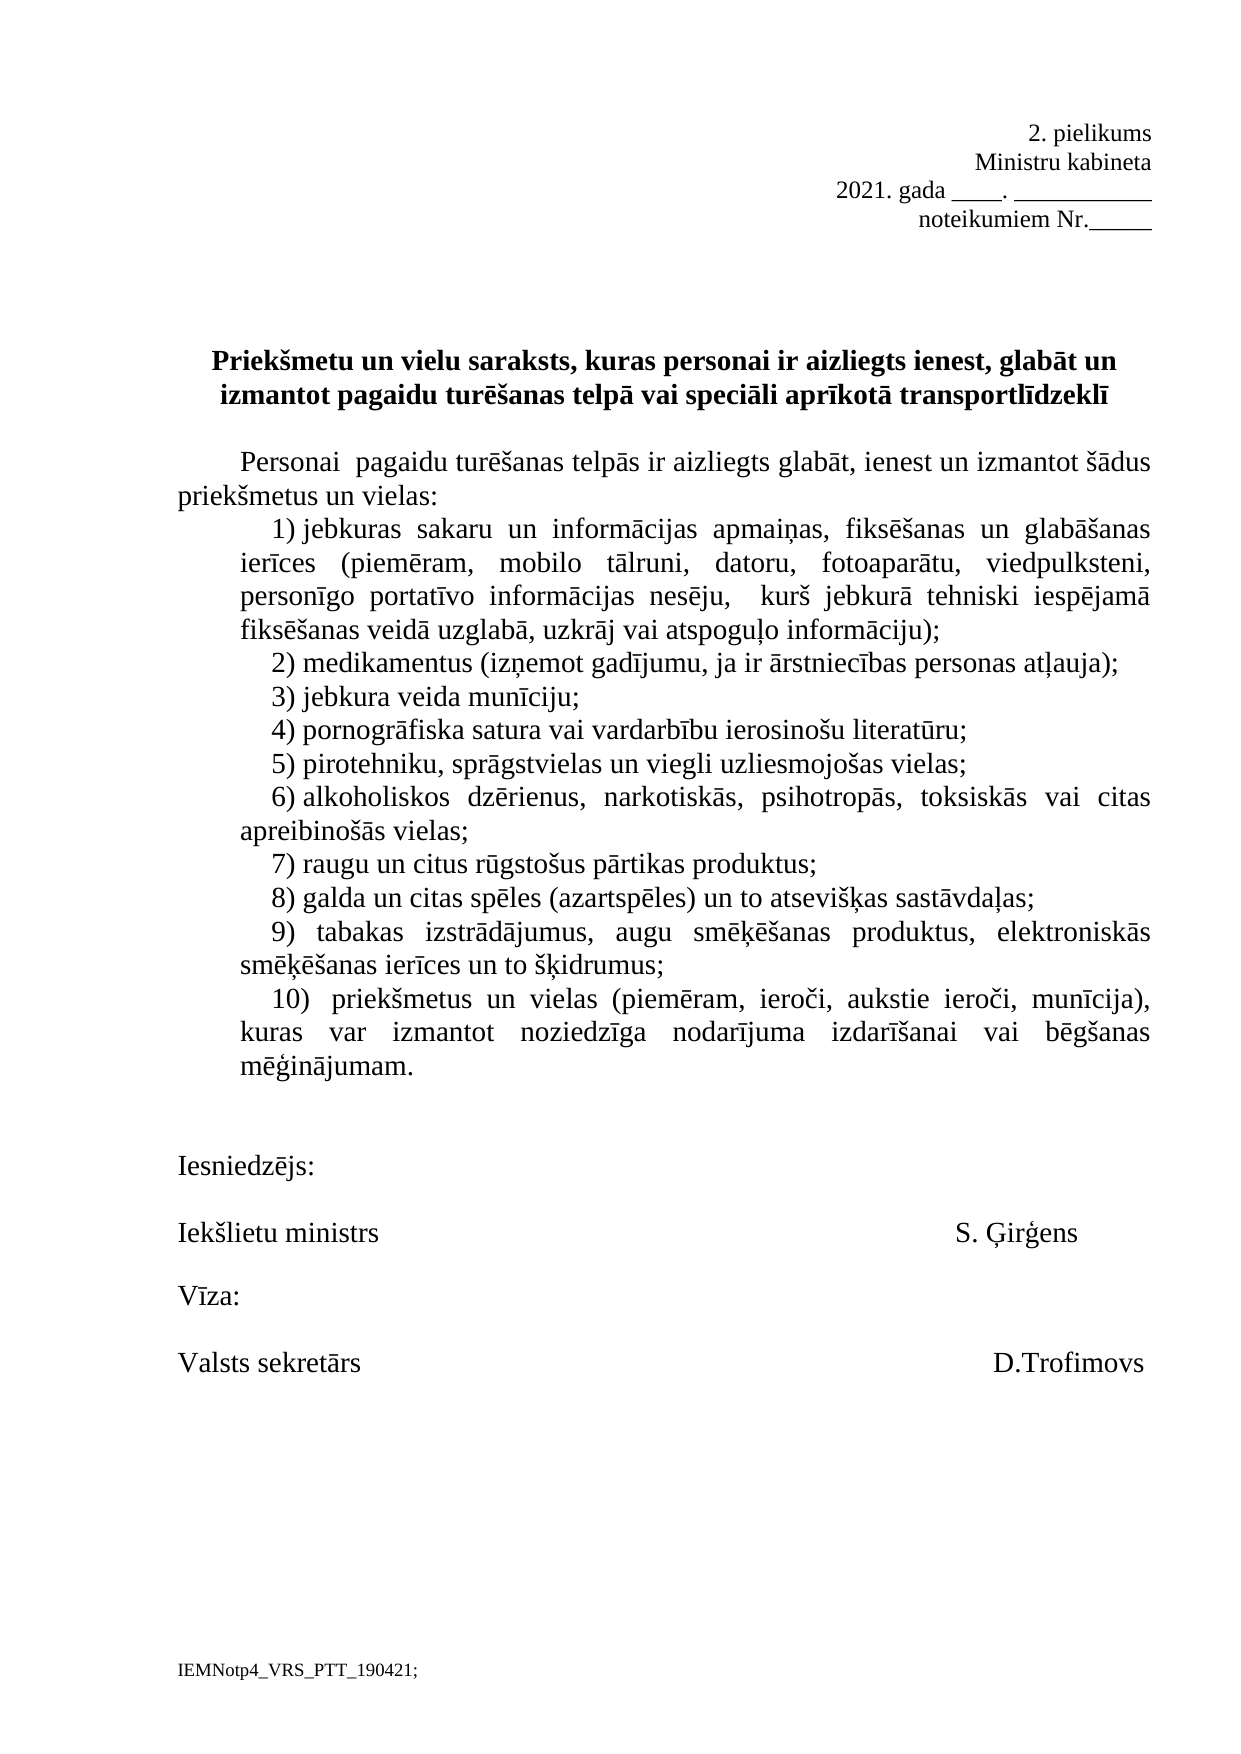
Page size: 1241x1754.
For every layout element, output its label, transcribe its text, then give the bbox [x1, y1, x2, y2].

text Iekšlietu ministrs S. Ģirģens [177, 1216, 1152, 1249]
text 5) pirotehniku, sprāgstvielas un viegli uzliesmojošas vielas; [240, 746, 1152, 779]
text Vīza: [177, 1278, 1152, 1311]
text Priekšmetu un vielu saraksts, kuras personai ir aizliegts ienest, glabāt un izmantot pagaidu turēšanas telpā vai speciāli aprīkotā transportlīdzeklī [177, 343, 1152, 411]
text 3) jebkura veida munīciju; [240, 679, 1152, 712]
text Iesniedzējs: [177, 1148, 1152, 1182]
text 9) tabakas izstrādājumus, augu smēķēšanas produktus, elektroniskās smēķēšanas ierīces un to šķidrumus; [240, 914, 1152, 981]
text 2) medikamentus (izņemot gadījumu, ja ir ārstniecības personas atļauja); [240, 645, 1152, 679]
text 8) galda un citas spēles (azartspēles) un to atsevišķas sastāvdaļas; [240, 880, 1152, 914]
text Ministru kabineta [177, 147, 1152, 176]
text Personai pagaidu turēšanas telpās ir aizliegts glabāt, ienest un izmantot šādus priekšmetus un vielas: [177, 444, 1152, 511]
text 7) raugu un citus rūgstošus pārtikas produktus; [240, 847, 1152, 880]
text noteikumiem Nr._____ [177, 204, 1152, 233]
text 2. pielikums [177, 118, 1152, 147]
text 10) priekšmetus un vielas (piemēram, ieroči, aukstie ieroči, munīcija), kuras var izmantot noziedzīga nodarījuma izdarīšanai vai bēgšanas mēģinājumam. [240, 981, 1152, 1081]
text 2021. gada ____. ___________ [177, 176, 1152, 204]
text Valsts sekretārs D.Trofimovs [177, 1345, 1152, 1412]
text 1) jebkuras sakaru un informācijas apmaiņas, fiksēšanas un glabāšanas ierīces (piemēram, mobilo tālruni, datoru, fotoaparātu, viedpulksteni, personīgo portatīvo informācijas nesēju, kurš jebkurā tehniski iespējamā fiksēšanas veidā uzglabā, uzkrāj vai atspoguļo informāciju); [240, 511, 1152, 645]
text 6) alkoholiskos dzērienus, narkotiskās, psihotropās, toksiskās vai citas apreibinošās vielas; [240, 779, 1152, 847]
text 4) pornogrāfiska satura vai vardarbību ierosinošu literatūru; [240, 712, 1152, 746]
